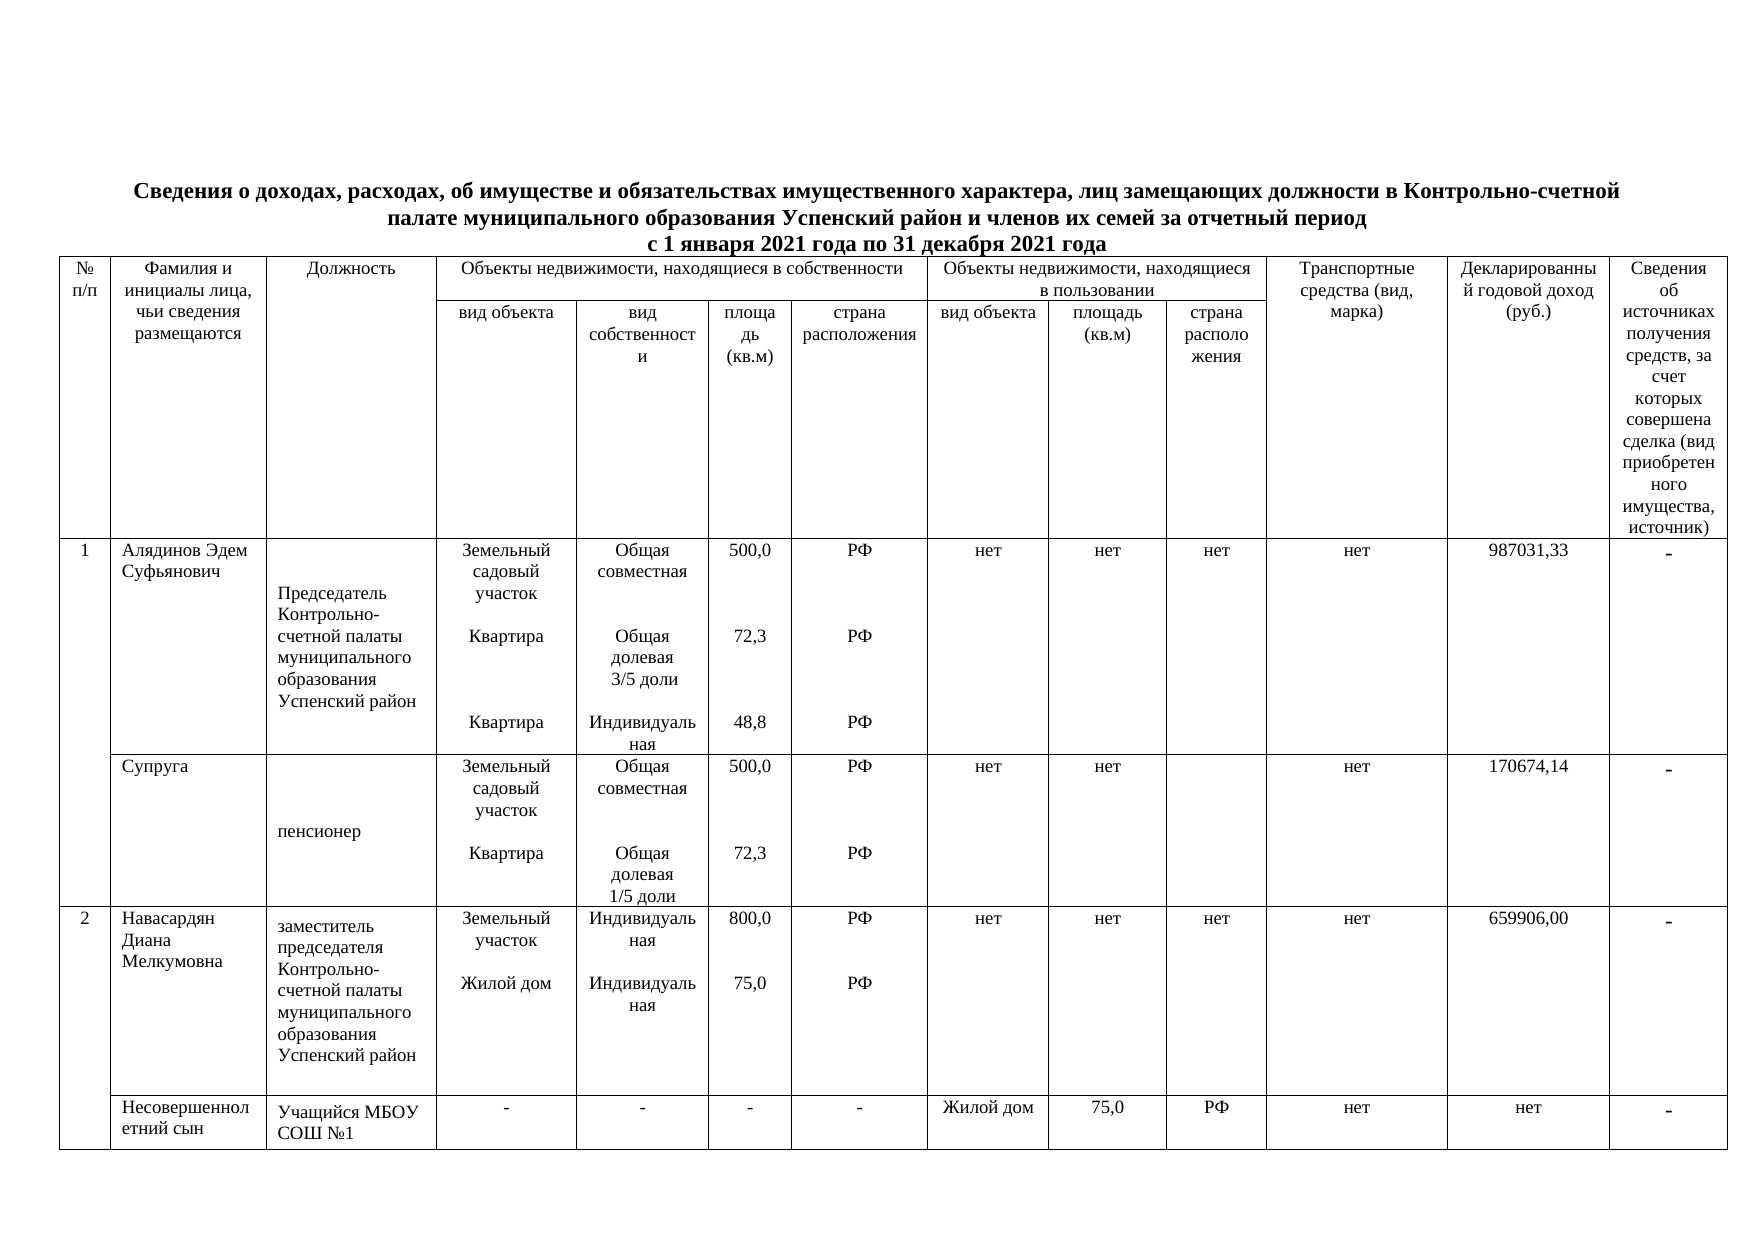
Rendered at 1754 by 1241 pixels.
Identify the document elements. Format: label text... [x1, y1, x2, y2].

table_cell 500,0 72,3 48,8 [709, 539, 791, 754]
table_header Фамилия и инициалы лица, чьи сведения размещаются [111, 257, 266, 538]
table_cell площадь (кв.м) [1049, 301, 1166, 538]
table_cell 2 [60, 907, 110, 1148]
table_cell 1 [60, 539, 110, 906]
text Сведения о доходах, расходах, об имуществе и обязательствах имущественного характера, лиц замещающих должности в Контрольно-счетной палате муниципального образования Успенский район и членов их семей за отчетный период [118, 177, 1636, 230]
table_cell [111, 1096, 266, 1148]
table_cell нет [1049, 907, 1166, 1095]
table_cell вид собственности [577, 301, 708, 538]
table_cell - [1610, 755, 1727, 906]
table_cell Общая совместная Общая долевая 3/5 доли Индивидуальная [577, 539, 708, 754]
table_header Транспортные средства (вид, марка) [1267, 257, 1447, 538]
table_header Объекты недвижимости, находящиеся в пользовании [928, 257, 1266, 300]
table_cell РФ РФ [792, 755, 927, 906]
table_cell страна расположения [1167, 301, 1266, 538]
table_header Объекты недвижимости, находящиеся в собственности [437, 257, 927, 300]
table_cell пенсионер [267, 755, 436, 906]
table_cell Общая совместная Общая долевая 1/5 доли [577, 755, 708, 906]
table_cell - [577, 1096, 708, 1148]
table_cell Председатель Контрольно-счетной палаты муниципального образования Успенский район [267, 539, 436, 754]
table_cell Индивидуальная Индивидуальная [577, 907, 708, 1095]
table_cell вид объекта [437, 301, 576, 538]
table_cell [928, 1096, 1048, 1148]
table_cell нет [1049, 539, 1166, 754]
table_cell РФ РФ [792, 907, 927, 1095]
table_cell 75,0 800,0 [1049, 1096, 1166, 1148]
table_cell Земельный участок Жилой дом [437, 907, 576, 1095]
table_cell нет [1267, 907, 1447, 1095]
table_cell РФ РФ [1167, 1096, 1266, 1148]
table_cell 659906,00 [1448, 907, 1609, 1095]
table_cell площадь (кв.м) [709, 301, 791, 538]
table_cell - [792, 1096, 927, 1148]
table_cell Алядинов Эдем Суфьянович [111, 539, 266, 754]
table_cell 500,0 72,3 [709, 755, 791, 906]
table_cell - [1610, 907, 1727, 1095]
table_cell Земельный садовый участок Квартира [437, 755, 576, 906]
table_header Декларированный годовой доход (руб.) [1448, 257, 1609, 538]
table_cell 800,0 75,0 [709, 907, 791, 1095]
table_cell РФ РФ РФ [792, 539, 927, 754]
table_cell [1167, 755, 1266, 906]
table_cell нет [928, 755, 1048, 906]
table_cell нет [928, 539, 1048, 754]
table_cell Супруга [111, 755, 266, 906]
table_cell - [709, 1096, 791, 1148]
table_header Сведения об источниках получения средств, за счет которых совершена сделка (вид приобретенного имущества, источник) [1610, 257, 1727, 538]
table_cell нет [928, 907, 1048, 1095]
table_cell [267, 1096, 436, 1148]
table_cell нет [1267, 539, 1447, 754]
table_cell нет [1267, 755, 1447, 906]
table_cell нет [1167, 907, 1266, 1095]
table_cell нет [1167, 539, 1266, 754]
table_header Должность [267, 257, 436, 538]
text с 1 января 2021 года по 31 декабря 2021 года [118, 230, 1636, 256]
table_cell - [1610, 539, 1727, 754]
table_cell - [1610, 1096, 1727, 1148]
table_cell - [437, 1096, 576, 1148]
table_cell Навасардян Диана Мелкумовна [111, 907, 266, 1095]
table_cell вид объекта [928, 301, 1048, 538]
table_cell страна расположения [792, 301, 927, 538]
table_cell нет [1448, 1096, 1609, 1148]
table_cell Земельный садовый участок Квартира Квартира [437, 539, 576, 754]
table_cell заместитель председателя Контрольно-счетной палаты муниципального образования Успенский район [267, 907, 436, 1095]
table_cell нет [1049, 755, 1166, 906]
table_cell нет [1267, 1096, 1447, 1148]
table_cell 987031,33 [1448, 539, 1609, 754]
table_header № п/п [60, 257, 110, 538]
table_cell 170674,14 [1448, 755, 1609, 906]
